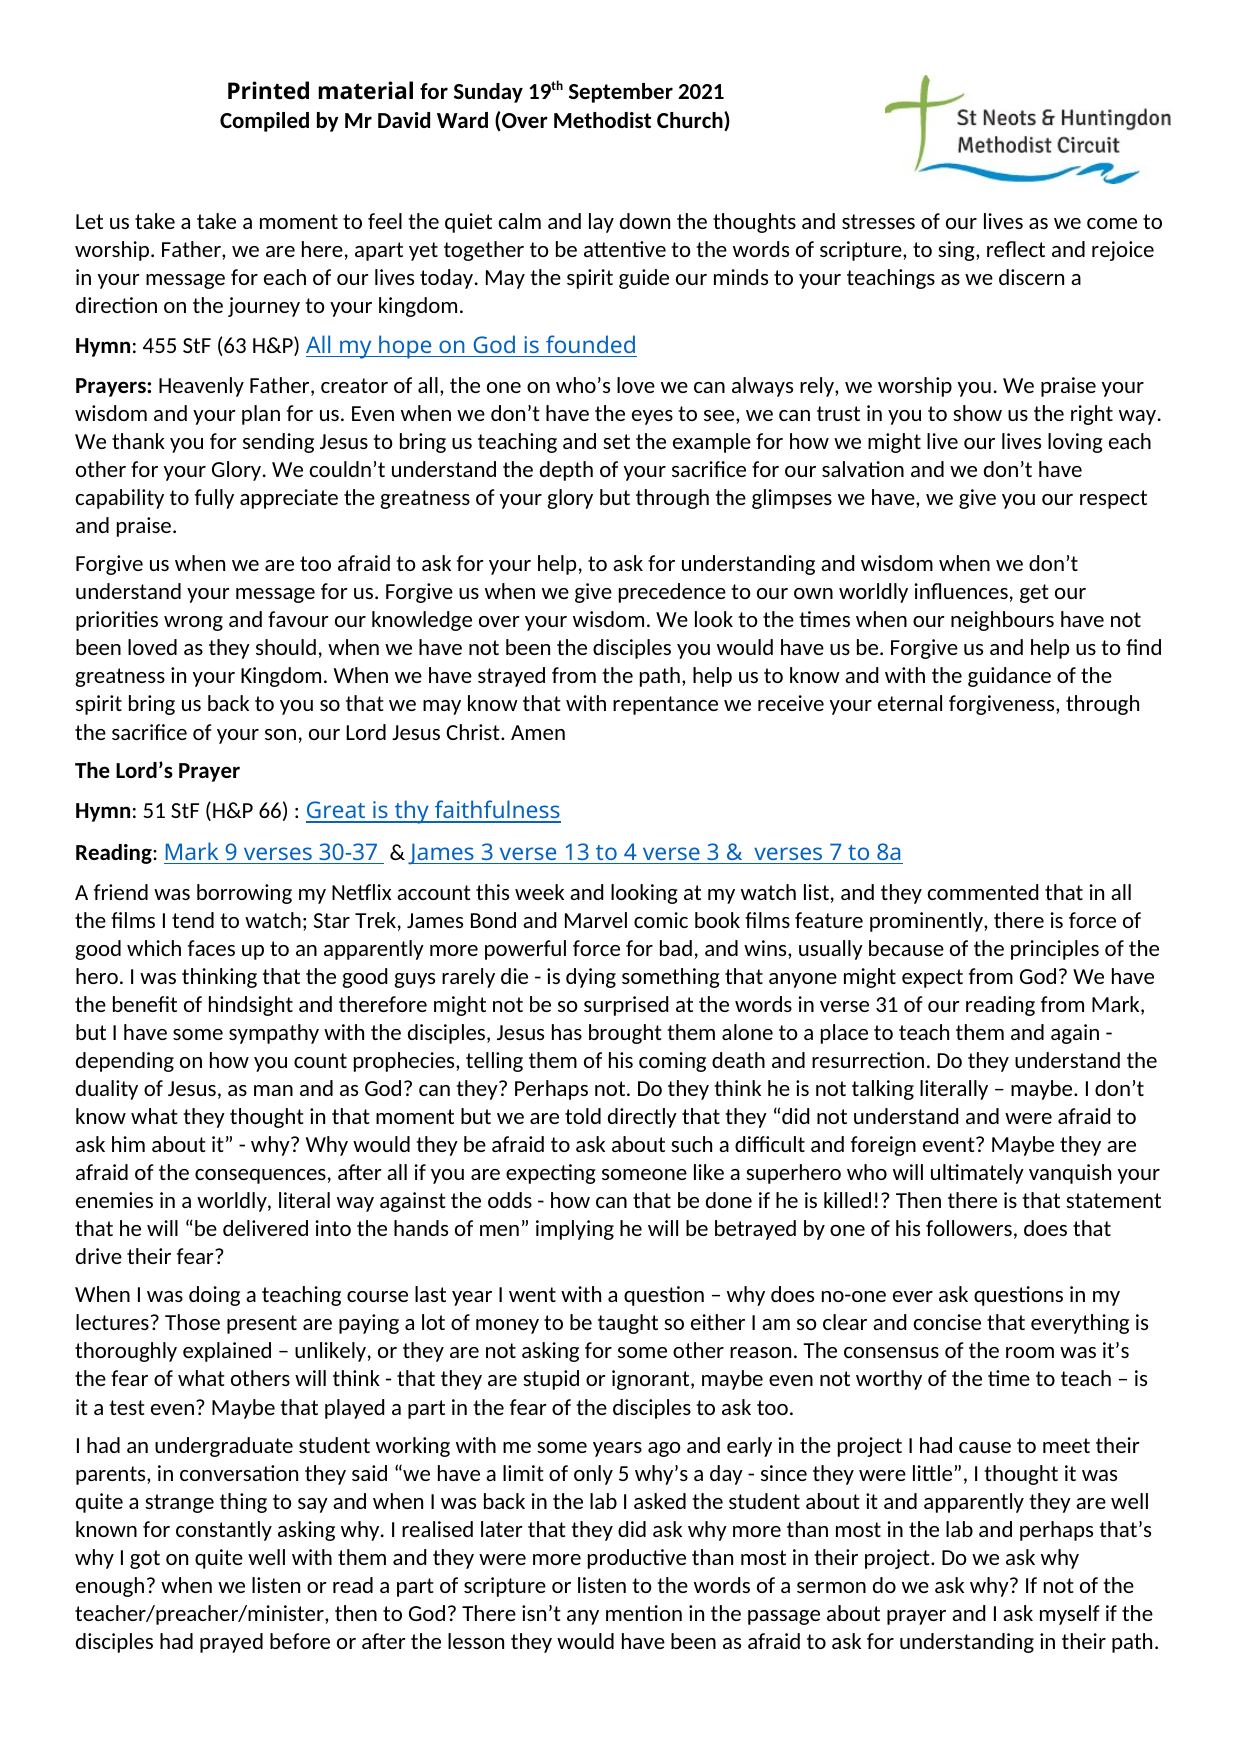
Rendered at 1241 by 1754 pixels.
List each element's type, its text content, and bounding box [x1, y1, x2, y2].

text When I was doing a teaching course last year I went with a question – why does no-one ever ask questions in my lectures? Those present are paying a lot of money to be taught so either I am so clear and concise that everything is thoroughly explained – unlikely, or they are not asking for some other reason. The consensus of the room was it’s the fear of what others will think - that they are stupid or ignorant, maybe even not worthy of the time to teach – is it a test even? Maybe that played a part in the fear of the disciples to ask too. [75, 1281, 1165, 1421]
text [75, 1431, 1165, 1655]
picture [885, 75, 1171, 184]
text The Lord’s Prayer [75, 756, 1165, 784]
text Hymn: 455 StF (63 H&P) All my hope on God is founded [75, 329, 1165, 361]
text Hymn: 51 StF (H&P 66) : Great is thy faithfulness [75, 794, 1165, 826]
text A friend was borrowing my Netflix account this week and looking at my watch list, and they commented that in all the films I tend to watch; Star Trek, James Bond and Marvel comic book films feature prominently, there is force of good which faces up to an apparently more powerful force for bad, and wins, usually because of the principles of the hero. I was thinking that the good guys rarely die - is dying something that anyone might expect from God? We have the benefit of hindsight and therefore might not be so surprised at the words in verse 31 of our reading from Mark, but I have some sympathy with the disciples, Jesus has brought them alone to a place to teach them and again - depending on how you count prophecies, telling them of his coming death and resurrection. Do they understand the duality of Jesus, as man and as God? can they? Perhaps not. Do they think he is not talking literally – maybe. I don’t know what they thought in that moment but we are told directly that they “did not understand and were afraid to ask him about it” - why? Why would they be afraid to ask about such a difficult and foreign event? Maybe they are afraid of the consequences, after all if you are expecting someone like a superhero who will ultimately vanquish your enemies in a worldly, literal way against the odds - how can that be done if he is killed!? Then there is that statement that he will “be delivered into the hands of men” implying he will be betrayed by one of his followers, does that drive their fear? [75, 878, 1165, 1270]
text Forgive us when we are too afraid to ask for your help, to ask for understanding and wisdom when we don’t understand your message for us. Forgive us when we give precedence to our own worldly influences, get our priorities wrong and favour our knowledge over your wisdom. We look to the times when our neighbours have not been loved as they should, when we have not been the disciples you would have us be. Forgive us and help us to find greatness in your Kingdom. When we have strayed from the path, help us to know and with the guidance of the spirit bring us back to you so that we may know that with repentance we receive your eternal forgiveness, through the sacrifice of your son, our Lord Jesus Christ. Amen [75, 549, 1165, 746]
text Let us take a take a moment to feel the quiet calm and lay down the thoughts and stresses of our lives as we come to worship. Father, we are here, apart yet together to be attentive to the words of scripture, to sing, reflect and rejoice in your message for each of our lives today. May the spirit guide our minds to your teachings as we discern a direction on the journey to your kingdom. [75, 207, 1165, 319]
text Prayers: Heavenly Father, creator of all, the one on who’s love we can always rely, we worship you. We praise your wisdom and your plan for us. Even when we don’t have the eyes to see, we can trust in you to show us the right way. We thank you for sending Jesus to bring us teaching and set the example for how we might live our lives loving each other for your Glory. We couldn’t understand the depth of your sacrifice for our salvation and we don’t have capability to fully appreciate the greatness of your glory but through the glimpses we have, we give you our respect and praise. [75, 371, 1165, 539]
text Printed material for Sunday 19th September 2021 [75, 75, 885, 106]
text Reading: Mark 9 verses 30-37 & James 3 verse 13 to 4 verse 3 & verses 7 to 8a [75, 836, 1165, 867]
text Compiled by Mr David Ward (Over Methodist Church) [75, 106, 885, 134]
